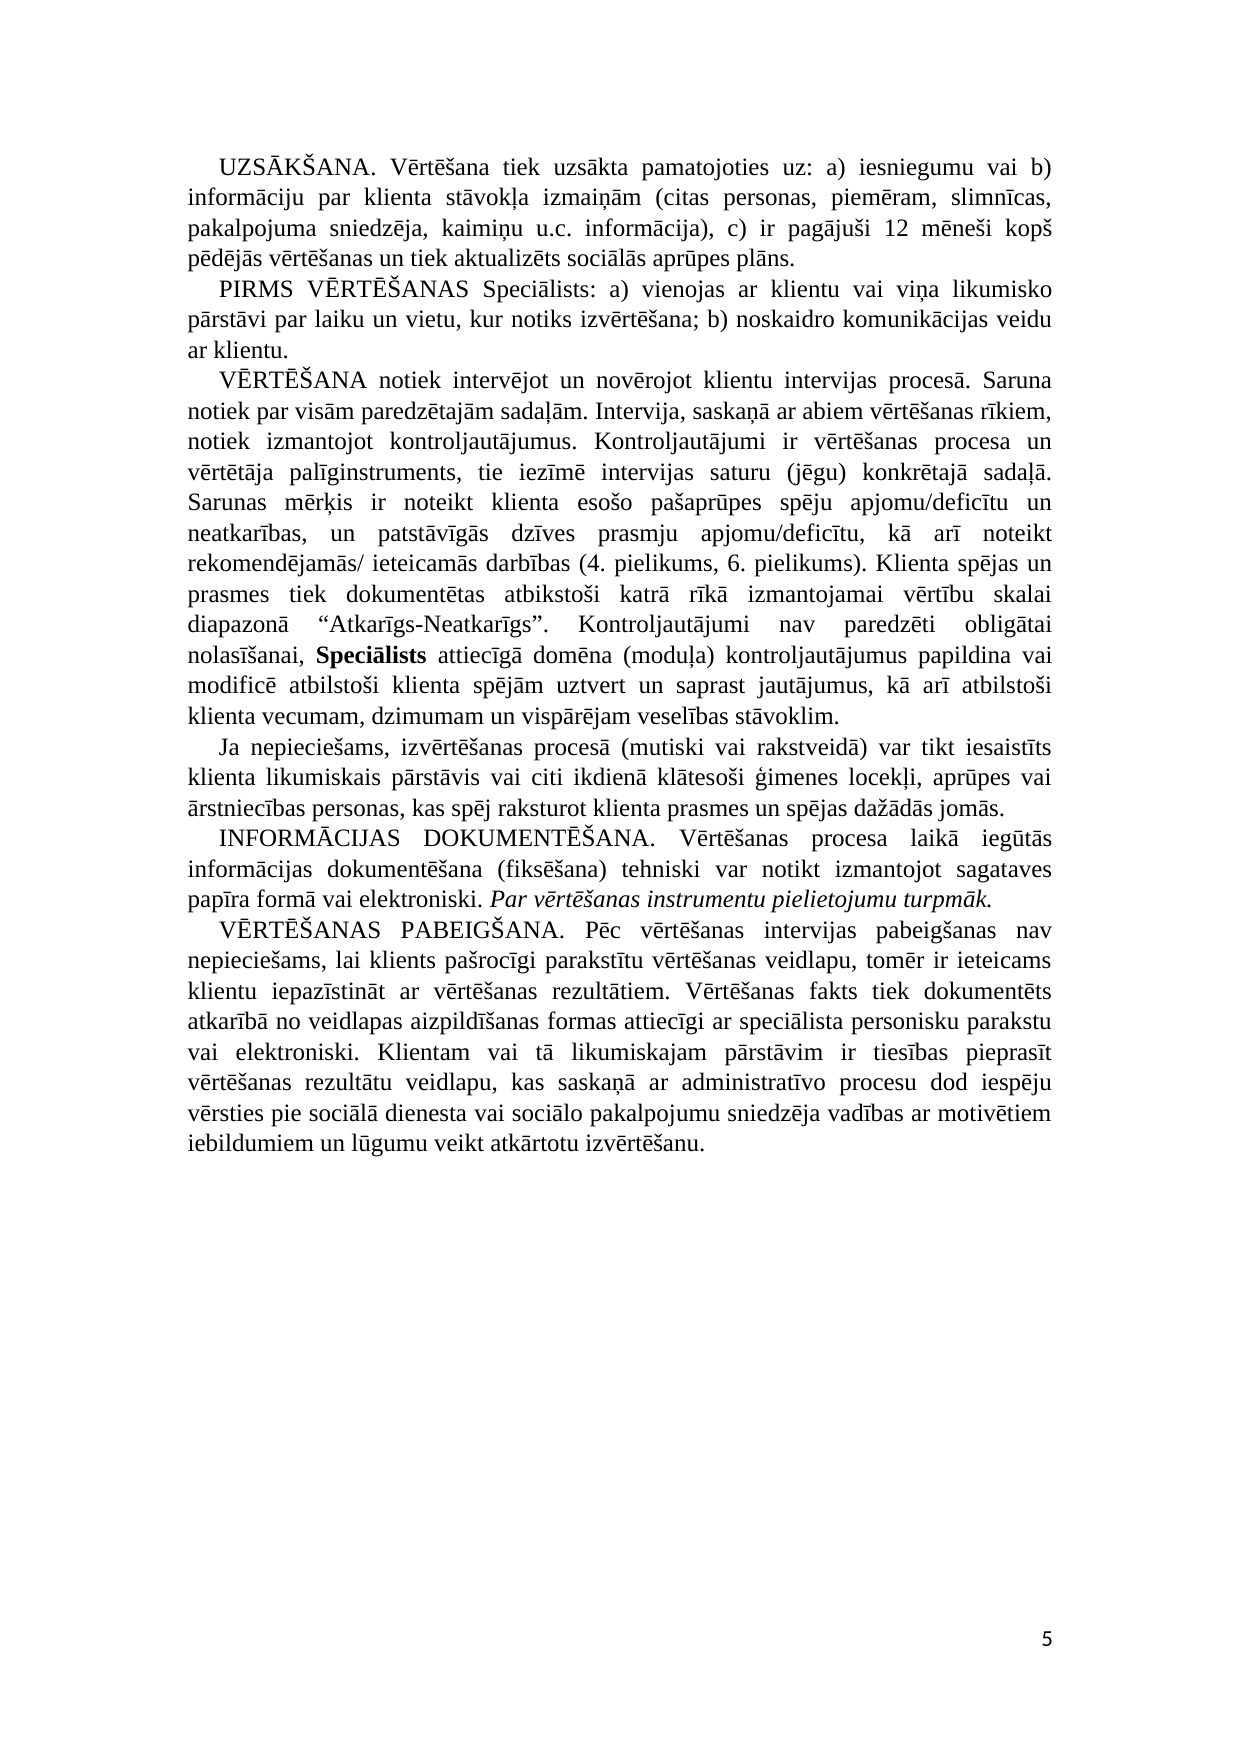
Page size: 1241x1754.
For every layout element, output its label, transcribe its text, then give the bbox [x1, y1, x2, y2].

text Informācijas Dokumentēšana. Vērtēšanas procesa laikā iegūtās informācijas dokumentēšana (fiksēšana) tehniski var notikt izmantojot sagataves papīra formā vai elektroniski. Par vērtēšanas instrumentu pielietojumu turpmāk. [187, 821, 1053, 913]
text Uzsākšana. Vērtēšana tiek uzsākta pamatojoties uz: a) iesniegumu vai b) informāciju par klienta stāvokļa izmaiņām (citas personas, piemēram, slimnīcas, pakalpojuma sniedzēja, kaimiņu u.c. informācija), c) ir pagājuši 12 mēneši kopš pēdējās vērtēšanas un tiek aktualizēts sociālās aprūpes plāns. [187, 150, 1053, 272]
text VĒRTĒŠANA notiek intervējot un novērojot klientu intervijas procesā. Saruna notiek par visām paredzētajām sadaļām. Intervija, saskaņā ar abiem vērtēšanas rīkiem, notiek izmantojot kontroljautājumus. Kontroljautājumi ir vērtēšanas procesa un vērtētāja palīginstruments, tie iezīmē intervijas saturu (jēgu) konkrētajā sadaļā. Sarunas mērķis ir noteikt klienta esošo pašaprūpes spēju apjomu/deficītu un neatkarības, un patstāvīgās dzīves prasmju apjomu/deficītu, kā arī noteikt rekomendējamās/ ieteicamās darbības (4. pielikums, 6. pielikums). Klienta spējas un prasmes tiek dokumentētas atbikstoši katrā rīkā izmantojamai vērtību skalai diapazonā “Atkarīgs-Neatkarīgs”. Kontroljautājumi nav paredzēti obligātai nolasīšanai, Speciālists attiecīgā domēna (moduļa) kontroljautājumus papildina vai modificē atbilstoši klienta spējām uztvert un saprast jautājumus, kā arī atbilstoši klienta vecumam, dzimumam un vispārējam veselības stāvoklim. [187, 364, 1053, 730]
text Pirms vērtēšanas Speciālists: a) vienojas ar klientu vai viņa likumisko pārstāvi par laiku un vietu, kur notiks izvērtēšana; b) noskaidro komunikācijas veidu ar klientu. [187, 272, 1053, 364]
text Vērtēšanas pabeigšana. Pēc vērtēšanas intervijas pabeigšanas nav nepieciešams, lai klients pašrocīgi parakstītu vērtēšanas veidlapu, tomēr ir ieteicams klientu iepazīstināt ar vērtēšanas rezultātiem. Vērtēšanas fakts tiek dokumentēts atkarībā no veidlapas aizpildīšanas formas attiecīgi ar speciālista personisku parakstu vai elektroniski. Klientam vai tā likumiskajam pārstāvim ir tiesības pieprasīt vērtēšanas rezultātu veidlapu, kas saskaņā ar administratīvo procesu dod iespēju vērsties pie sociālā dienesta vai sociālo pakalpojumu sniedzēja vadības ar motivētiem iebildumiem un lūgumu veikt atkārtotu izvērtēšanu. [187, 913, 1053, 1157]
text Ja nepieciešams, izvērtēšanas procesā (mutiski vai rakstveidā) var tikt iesaistīts klienta likumiskais pārstāvis vai citi ikdienā klātesoši ģimenes locekļi, aprūpes vai ārstniecības personas, kas spēj raksturot klienta prasmes un spējas dažādās jomās. [187, 730, 1053, 821]
